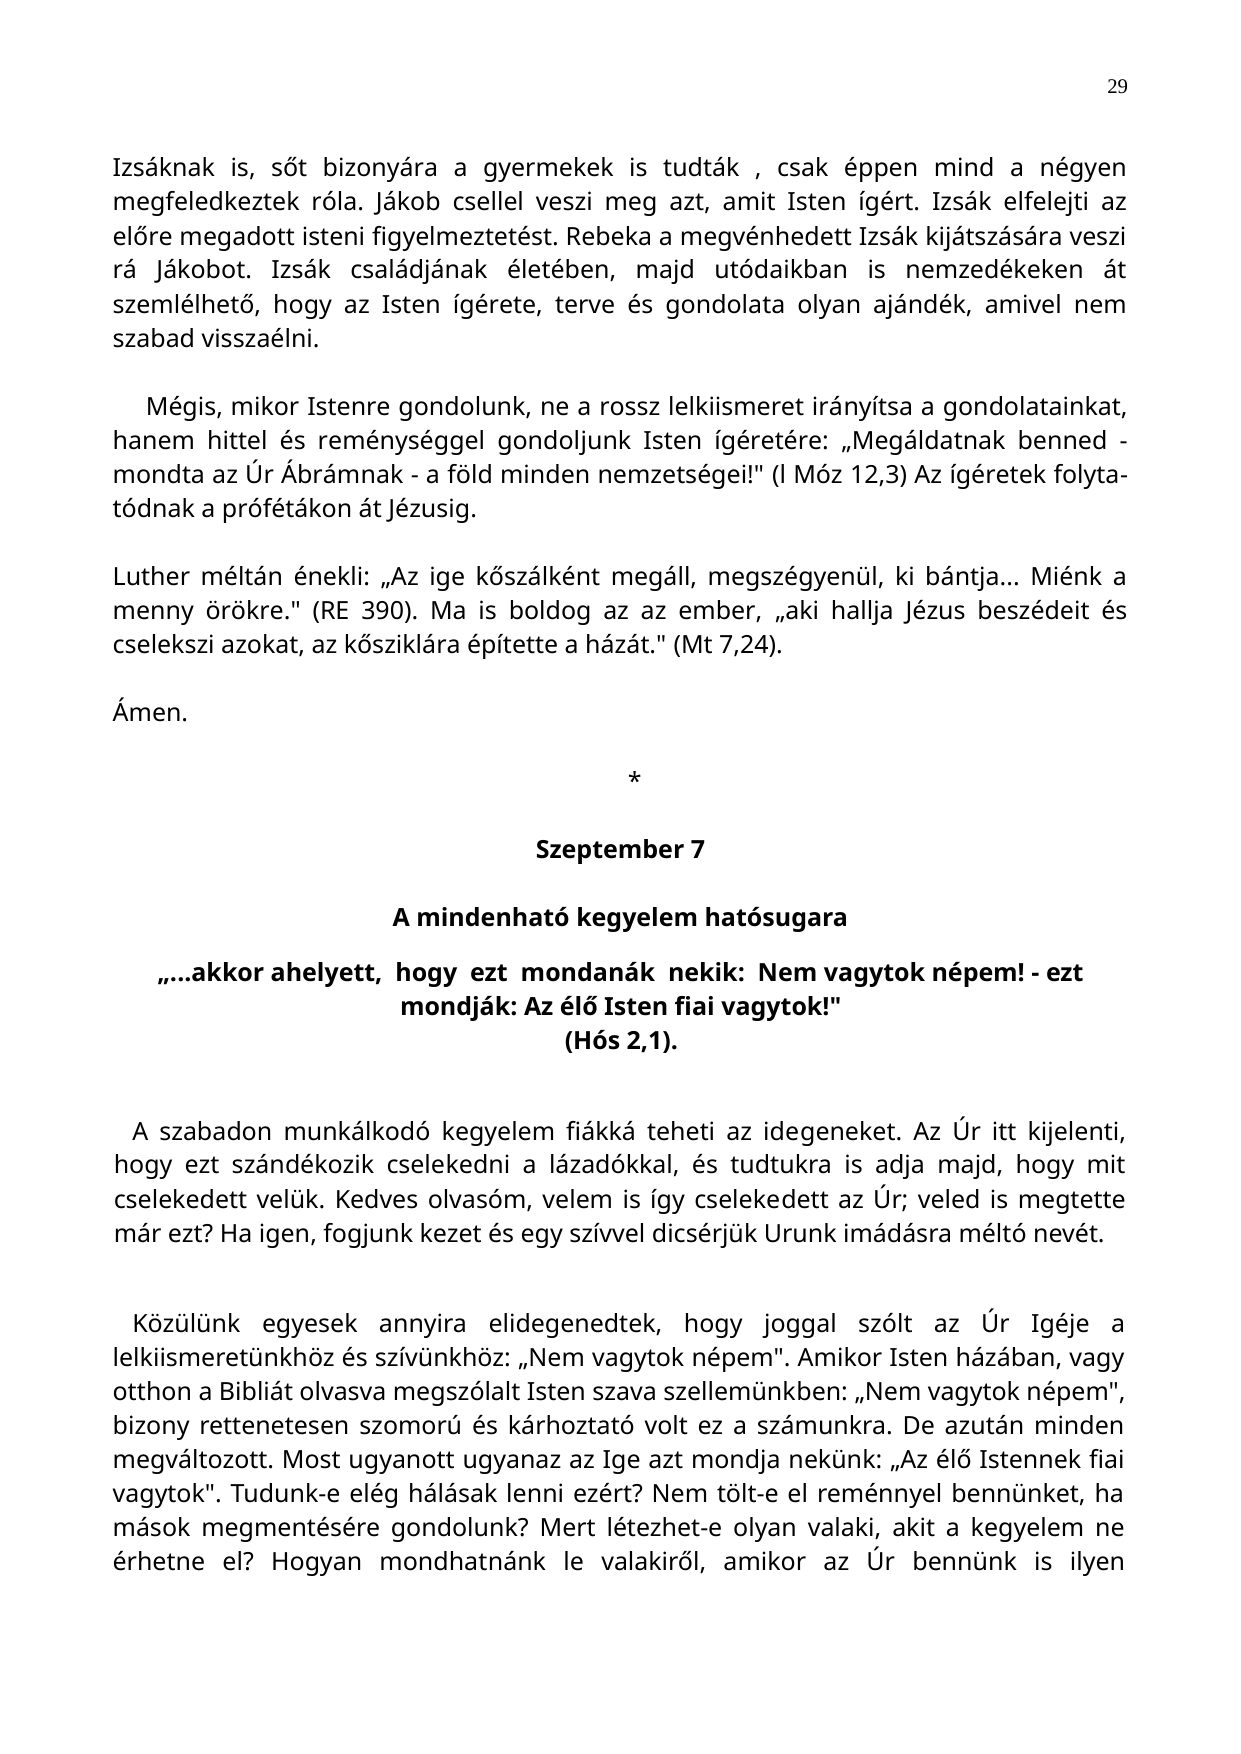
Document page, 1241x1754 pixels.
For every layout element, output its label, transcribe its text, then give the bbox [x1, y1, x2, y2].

text „...akkor ahelyett, hogy ezt mondanák nekik: Nem vagytok népem! - ezt mondják: Az élő Isten fiai vagytok!" [113, 955, 1128, 1023]
text * [112, 763, 1128, 797]
text (Hós 2,1). [114, 1023, 1128, 1057]
text Luther méltán énekli: „Az ige kőszálként megáll, megszégyenül, ki bántja... Miénk a menny örökre." (RE 390). Ma is boldog az az ember, „aki hallja Jézus beszédeit és cselekszi azokat, az kősziklára építette a házát." (Mt 7,24). [112, 559, 1128, 661]
text Ámen. [112, 695, 1128, 729]
text A mindenható kegyelem hatósugara [113, 899, 1128, 933]
text A szabadon munkálkodó kegyelem fiákká teheti az idegeneket. Az Úr itt kijelenti, hogy ezt szándékozik cselekedni a lázadókkal, és tudtukra is adja majd, hogy mit cselekedett velük. Kedves olvasóm, velem is így cselekedett az Úr; veled is megtette már ezt? Ha igen, fogjunk kezet és egy szívvel dicsérjük Urunk imádásra méltó nevét. [113, 1113, 1126, 1249]
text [112, 150, 1128, 354]
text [112, 1305, 1126, 1578]
text Mégis, mikor Istenre gondolunk, ne a rossz lelkiismeret irányítsa a gondolatainkat, hanem hittel és reménységgel gondoljunk Isten ígéretére: „Megáldatnak benned - mondta az Úr Ábrámnak - a föld minden nemzetségei!" (l Móz 12,3) Az ígéretek folytatódnak a prófétákon át Jézusig. [112, 388, 1128, 525]
text Szeptember 7 [113, 831, 1128, 865]
